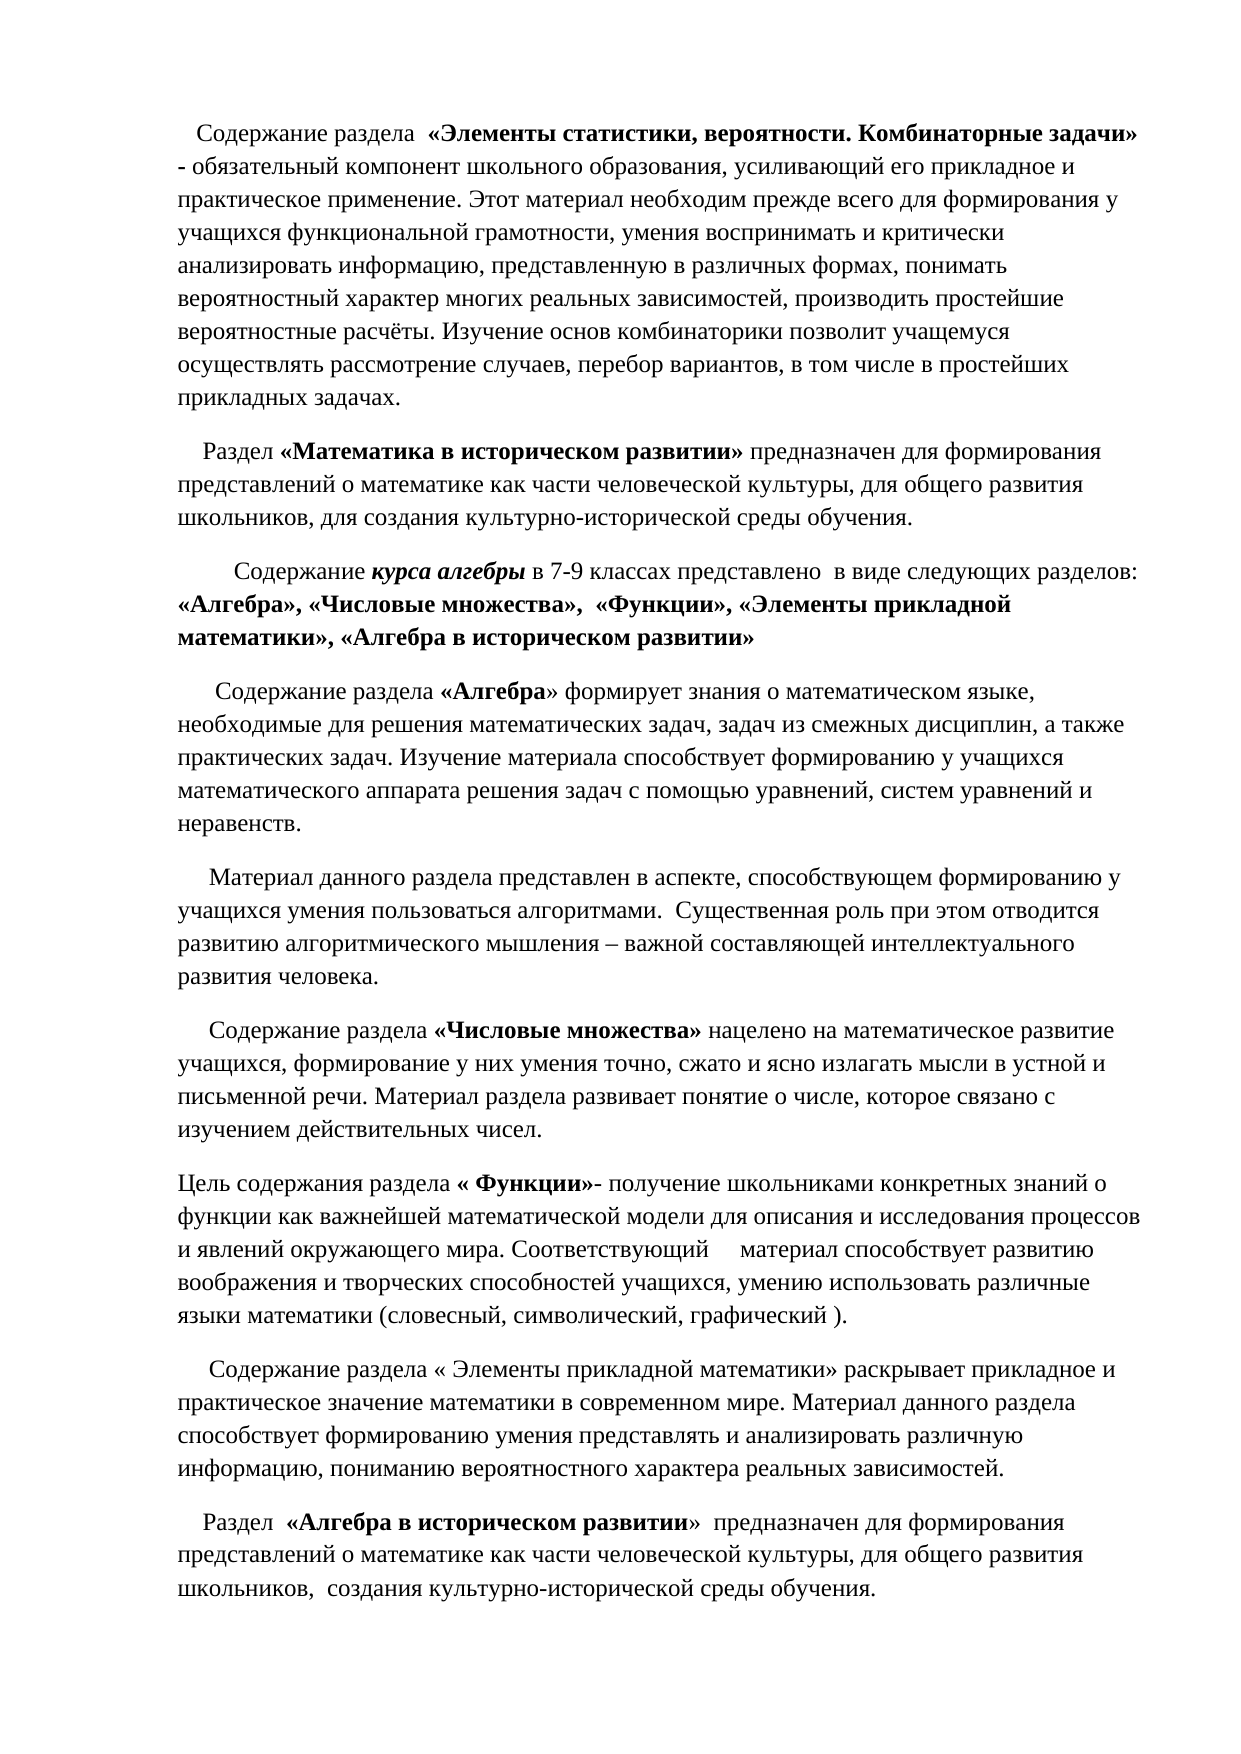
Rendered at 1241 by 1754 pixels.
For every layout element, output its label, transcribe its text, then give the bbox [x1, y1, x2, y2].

text Содержание раздела «Элементы статистики, вероятности. Комбинаторные задачи» - обязательный компонент школьного образования, усиливающий его прикладное и практическое применение. Этот материал необходим прежде всего для формирования у учащихся функциональной грамотности, умения воспринимать и критически анализировать информацию, представленную в различных формах, понимать вероятностный характер многих реальных зависимостей, производить простейшие вероятностные расчёты. Изучение основ комбинаторики позволит учащемуся осуществлять рассмотрение случаев, перебор вариантов, в том числе в простейших прикладных задачах. [177, 118, 1152, 411]
text Содержание раздела «Алгебра» формирует знания о математическом языке, необходимые для решения математических задач, задач из смежных дисциплин, а также практических задач. Изучение материала способствует формированию у учащихся математического аппарата решения задач с помощью уравнений, систем уравнений и неравенств. [177, 676, 1152, 837]
text Раздел «Алгебра в историческом развитии» предназначен для формирования представлений о математике как части человеческой культуры, для общего развития школьников, создания культурно-исторической среды обучения. [177, 1507, 1152, 1601]
text Цель содержания раздела « Функции»- получение школьниками конкретных знаний о функции как важнейшей математической модели для описания и исследования процессов и явлений окружающего мира. Соответствующий материал способствует развитию воображения и творческих способностей учащихся, умению использовать различные языки математики (словесный, символический, графический ). [177, 1168, 1152, 1328]
text Содержание раздела « Элементы прикладной математики» раскрывает прикладное и практическое значение математики в современном мире. Материал данного раздела способствует формированию умения представлять и анализировать различную информацию, пониманию вероятностного характера реальных зависимостей. [177, 1354, 1152, 1481]
text Материал данного раздела представлен в аспекте, способствующем формированию у учащихся умения пользоваться алгоритмами. Существенная роль при этом отводится развитию алгоритмического мышления – важной составляющей интеллектуального развития человека. [177, 862, 1152, 990]
text Содержание раздела «Числовые множества» нацелено на математическое развитие учащихся, формирование у них умения точно, сжато и ясно излагать мысли в устной и письменной речи. Материал раздела развивает понятие о числе, которое связано с изучением действительных чисел. [177, 1015, 1152, 1143]
text Раздел «Математика в историческом развитии» предназначен для формирования представлений о математике как части человеческой культуры, для общего развития школьников, для создания культурно-исторической среды обучения. [177, 436, 1152, 531]
text Содержание курса алгебры в 7-9 классах представлено в виде следующих разделов: «Алгебра», «Числовые множества», «Функции», «Элементы прикладной математики», «Алгебра в историческом развитии» [177, 556, 1152, 651]
